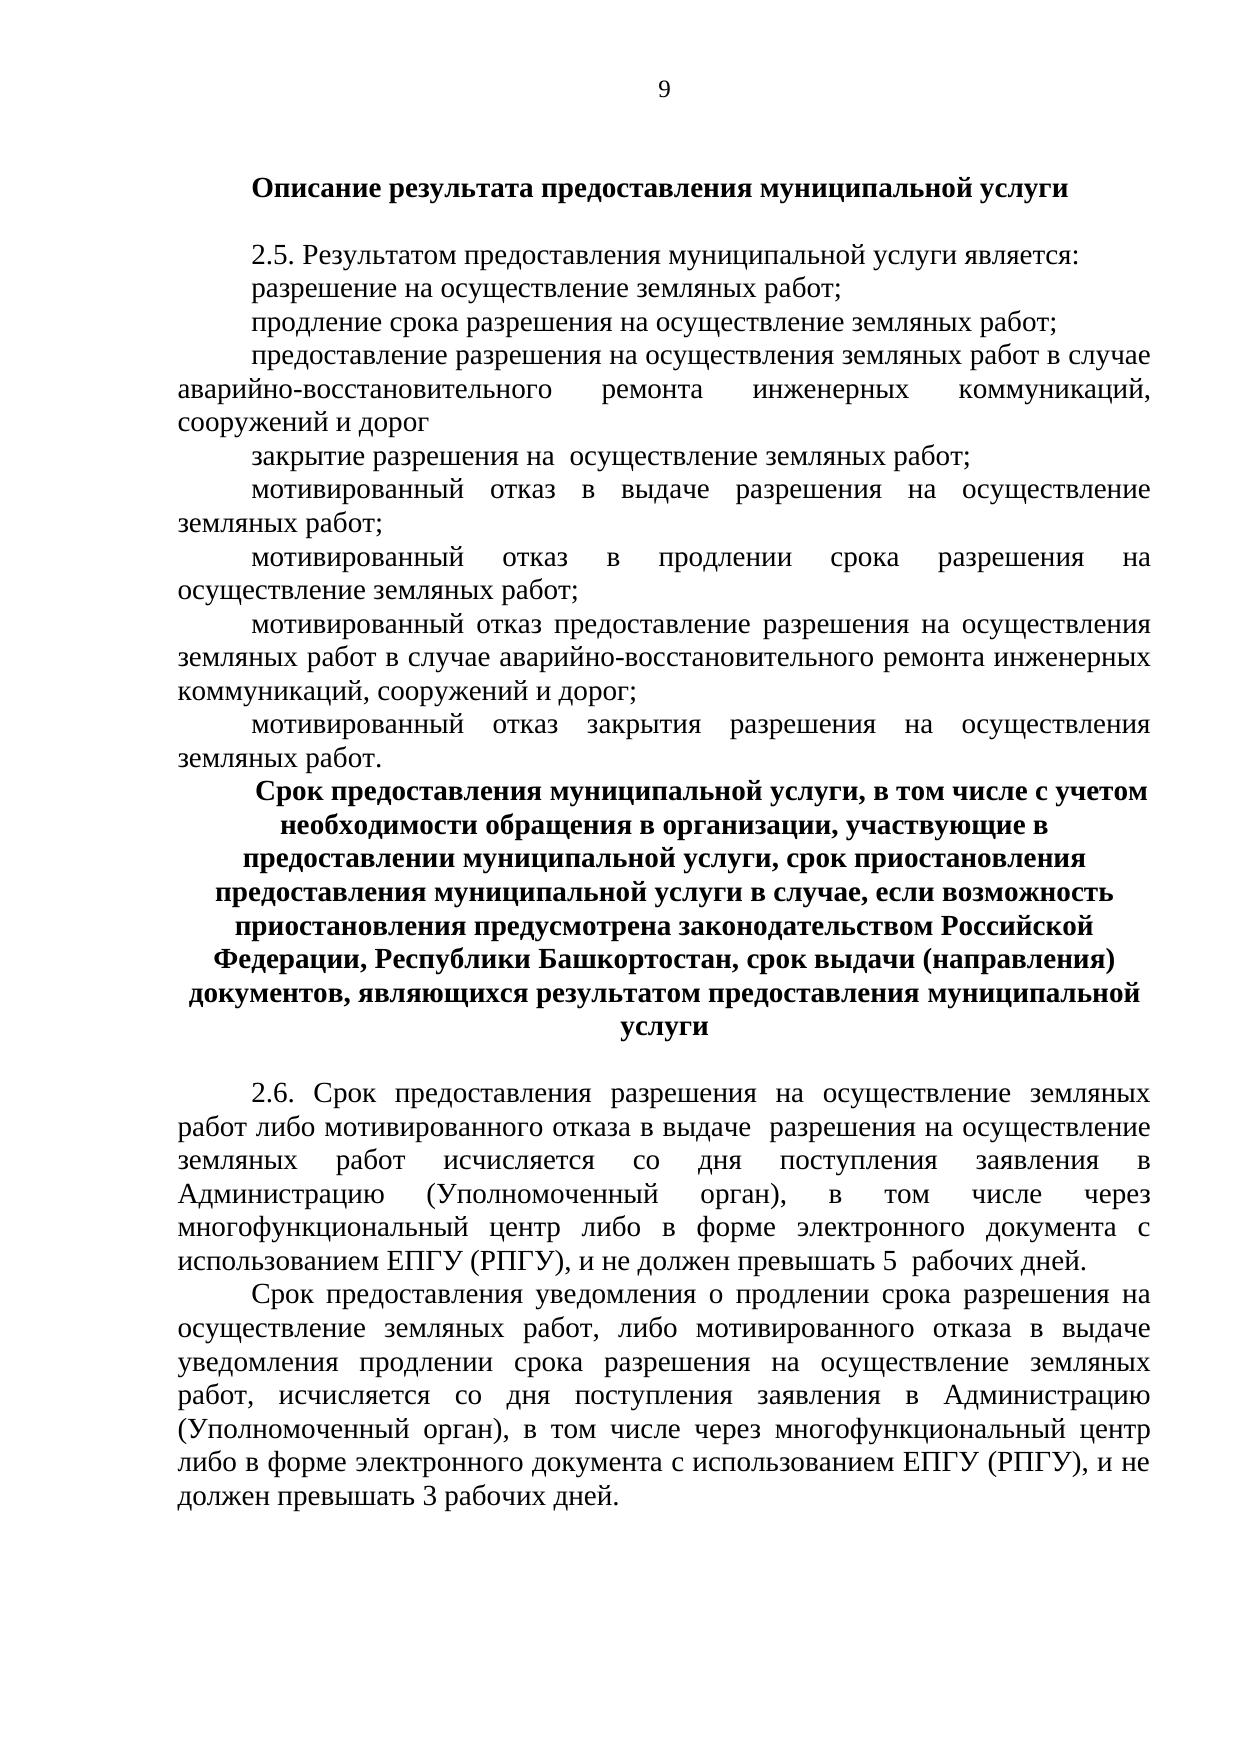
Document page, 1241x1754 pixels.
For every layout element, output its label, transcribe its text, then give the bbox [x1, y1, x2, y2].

text разрешение на осуществление земляных работ; [177, 270, 1152, 304]
text мотивированный отказ в продлении срока разрешения на осуществление земляных работ; [177, 539, 1152, 606]
text Срок предоставления уведомления о продлении срока разрешения на осуществление земляных работ, либо мотивированного отказа в выдаче уведомления продлении срока разрешения на осуществление земляных работ, исчисляется со дня поступления заявления в Администрацию (Уполномоченный орган), в том числе через многофункциональный центр либо в форме электронного документа с использованием ЕПГУ (РПГУ), и не должен превышать 3 рабочих дней. [177, 1277, 1152, 1511]
text Описание результата предоставления муниципальной услуги [177, 170, 1152, 203]
text закрытие разрешения на осуществление земляных работ; [177, 438, 1152, 472]
text мотивированный отказ закрытия разрешения на осуществления земляных работ. [177, 706, 1152, 773]
text продление срока разрешения на осуществление земляных работ; [177, 304, 1152, 337]
text мотивированный отказ предоставление разрешения на осуществления земляных работ в случае аварийно-восстановительного ремонта инженерных коммуникаций, сооружений и дорог; [177, 606, 1152, 706]
text Срок предоставления муниципальной услуги, в том числе с учетом необходимости обращения в организации, участвующие в предоставлении муниципальной услуги, срок приостановления предоставления муниципальной услуги в случае, если возможность приостановления предусмотрена законодательством Российской Федерации, Республики Башкортостан, срок выдачи (направления) документов, являющихся результатом предоставления муниципальной услуги [177, 773, 1152, 1042]
text 2.5. Результатом предоставления муниципальной услуги является: [177, 237, 1152, 270]
text мотивированный отказ в выдаче разрешения на осуществление земляных работ; [177, 472, 1152, 539]
text 2.6. Срок предоставления разрешения на осуществление земляных работ либо мотивированного отказа в выдаче разрешения на осуществление земляных работ исчисляется со дня поступления заявления в Администрацию (Уполномоченный орган), в том числе через многофункциональный центр либо в форме электронного документа с использованием ЕПГУ (РПГУ), и не должен превышать 5 рабочих дней. [177, 1075, 1152, 1277]
text предоставление разрешения на осуществления земляных работ в случае аварийно-восстановительного ремонта инженерных коммуникаций, сооружений и дорог [177, 337, 1152, 438]
